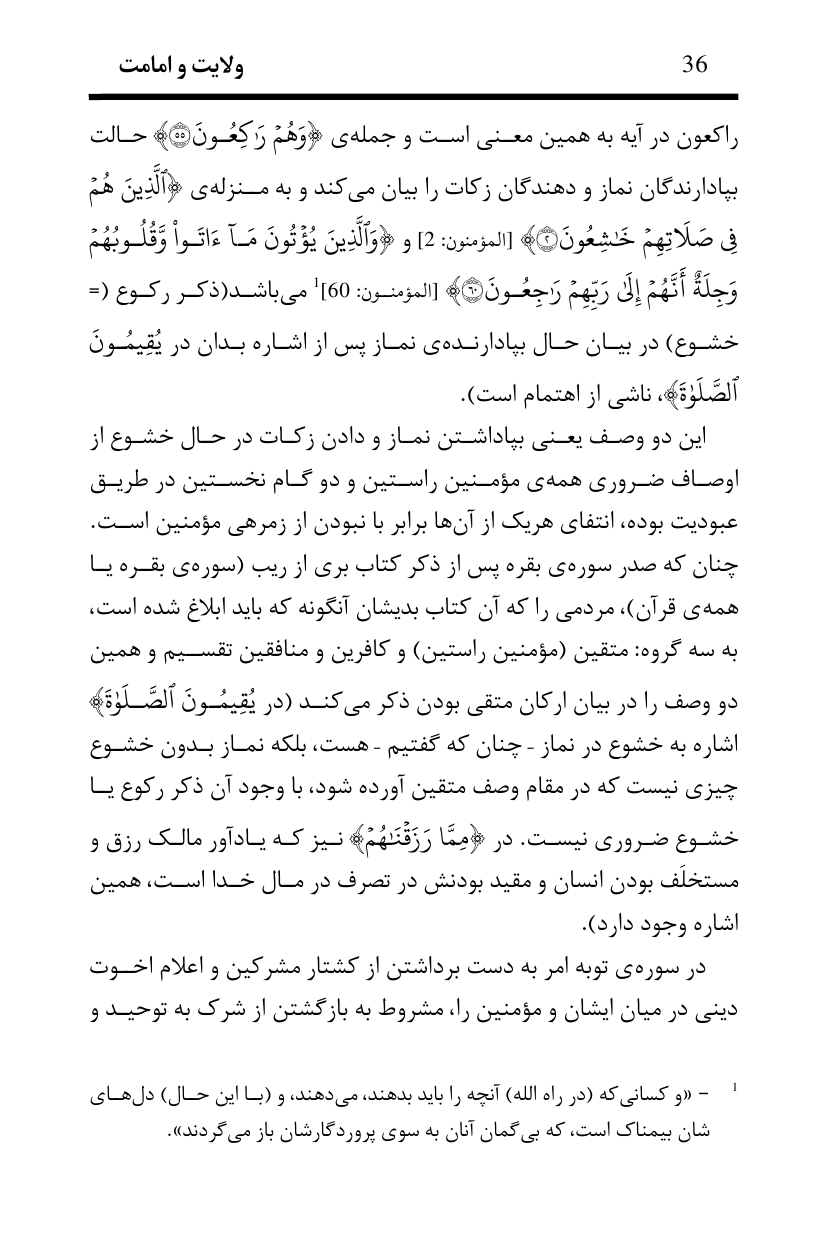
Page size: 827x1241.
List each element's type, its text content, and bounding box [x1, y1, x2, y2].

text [89, 109, 738, 419]
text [89, 948, 738, 1033]
text این دو وصف یعنی بپاداشتن نماز و دادن زکات در حال خشوع از اوصاف ضروری همه‌ی مؤمنین راستین و دو گام نخستین در طریق عبودیت بوده، انتفای هریک از آن‌ها برابر با نبودن از زمرهی مؤمنین است. چنان که صدر سوره‌ی بقره پس از ذکر کتاب بری از ریب (سوره‌ی بقره یا همه‌ی قرآن)، مردمی را که آن کتاب بدیشان آنگونه که باید ابلاغ شده است، به سه گروه: متقین (مؤمنین راستین) و کافرین و منافقین تقسیم و همین دو وصف را در بیان ارکان متقی بودن ذکر می‌کند (در يُقِيمُونَ ٱلصَّلَوٰةَ﴾ اشاره به خشوع در نماز – چنان که گفتیم – هست، بلکه نماز بدون خشوع چیزی نیست که در مقام وصف متقین آورده شود، با وجود آن ذکر رکوع یا خشوع ضروری نیست. در ﴿مِمَّا رَزَقۡنَٰهُمۡ﴾ نیز که یادآور مالک رزق و مستخلَف بودن انسان و مقید بودنش در تصرف در مال خدا است، همین اشاره وجود دارد). [89, 419, 738, 948]
